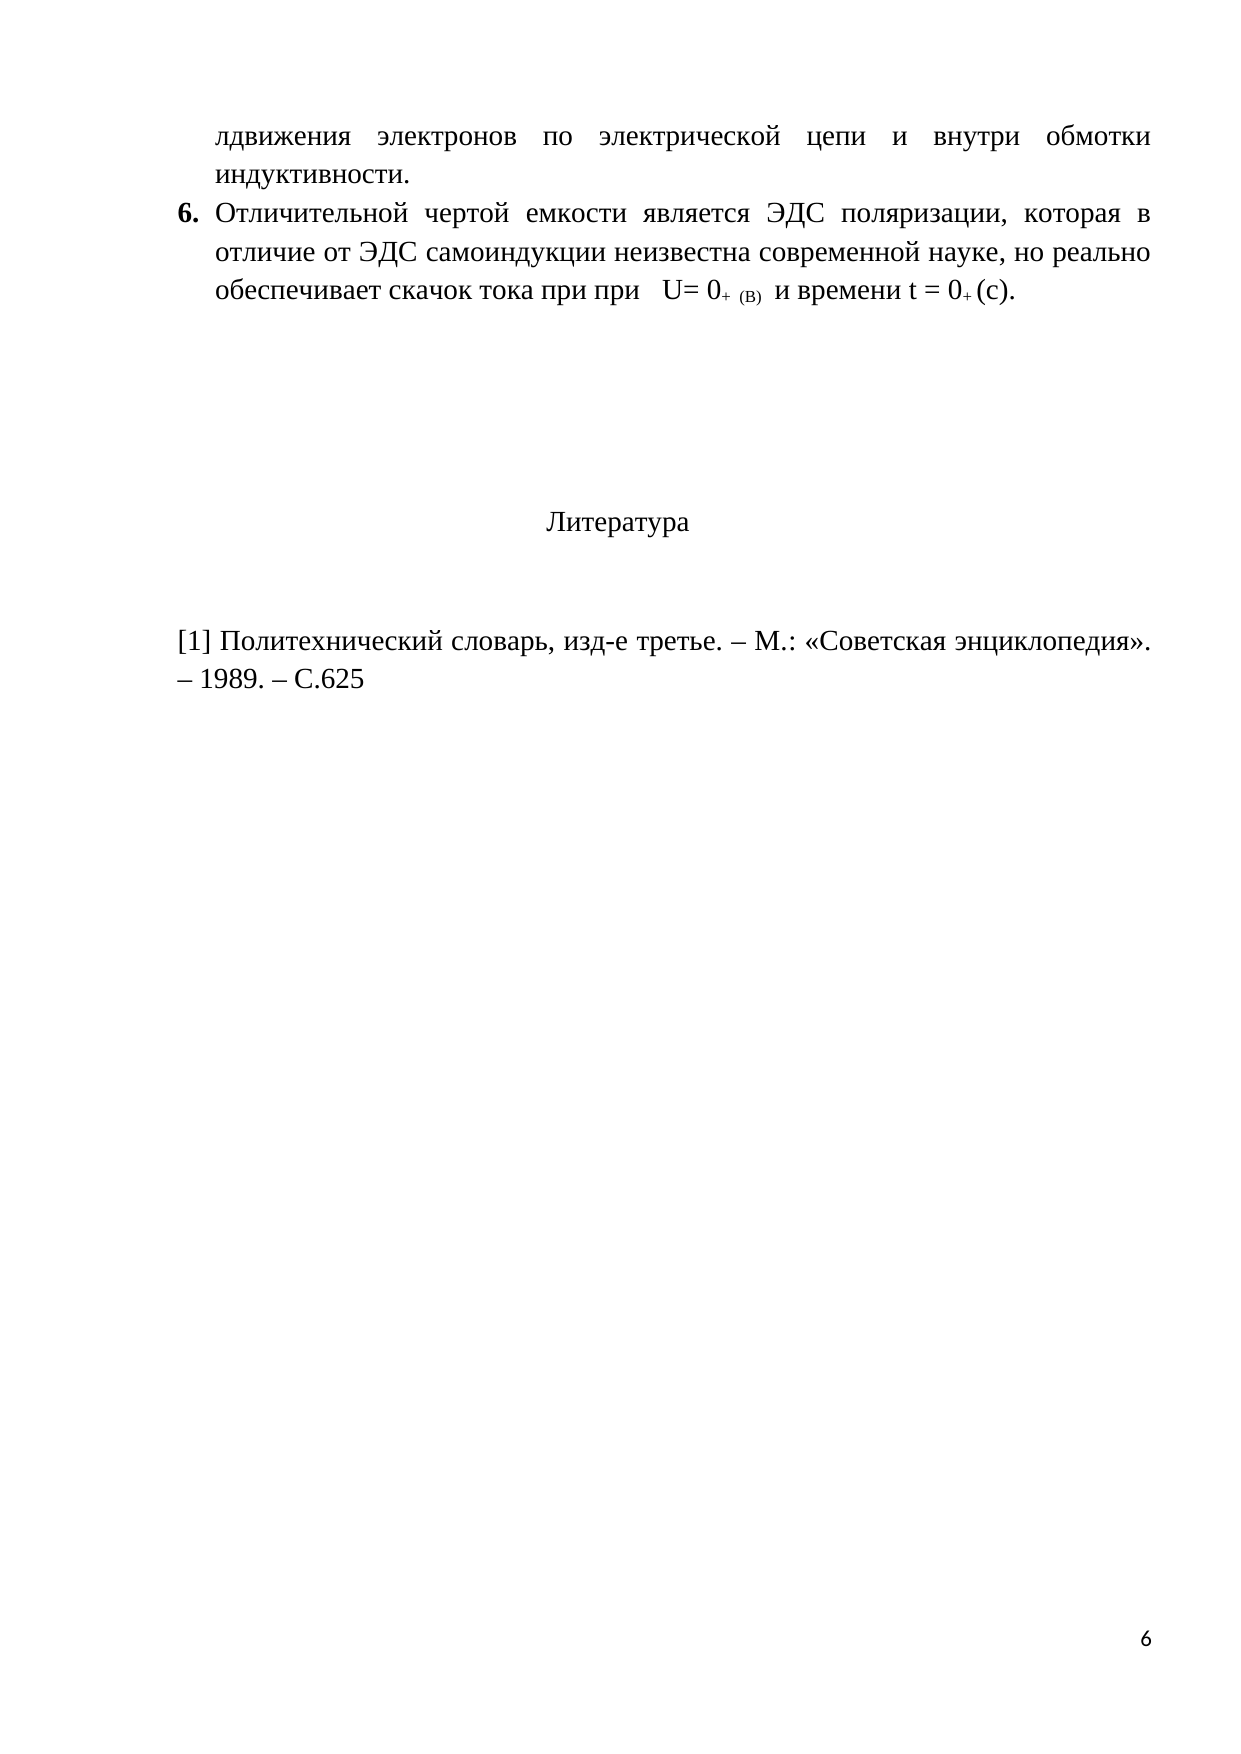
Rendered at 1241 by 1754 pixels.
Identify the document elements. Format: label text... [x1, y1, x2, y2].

text Литература [177, 504, 1152, 538]
list Отличительной чертой емкости является ЭДС поляризации, которая в отличие от ЭДС самоиндукции неизвестна современной науке, но реально обеспечивает скачок тока при при U= 0+ (В) и времени t = 0+ (с). [177, 195, 1152, 306]
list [177, 118, 1152, 190]
text [1] Политехнический словарь, изд-е третье. – М.: «Советская энциклопедия». – 1989. – С.625 [177, 623, 1152, 695]
